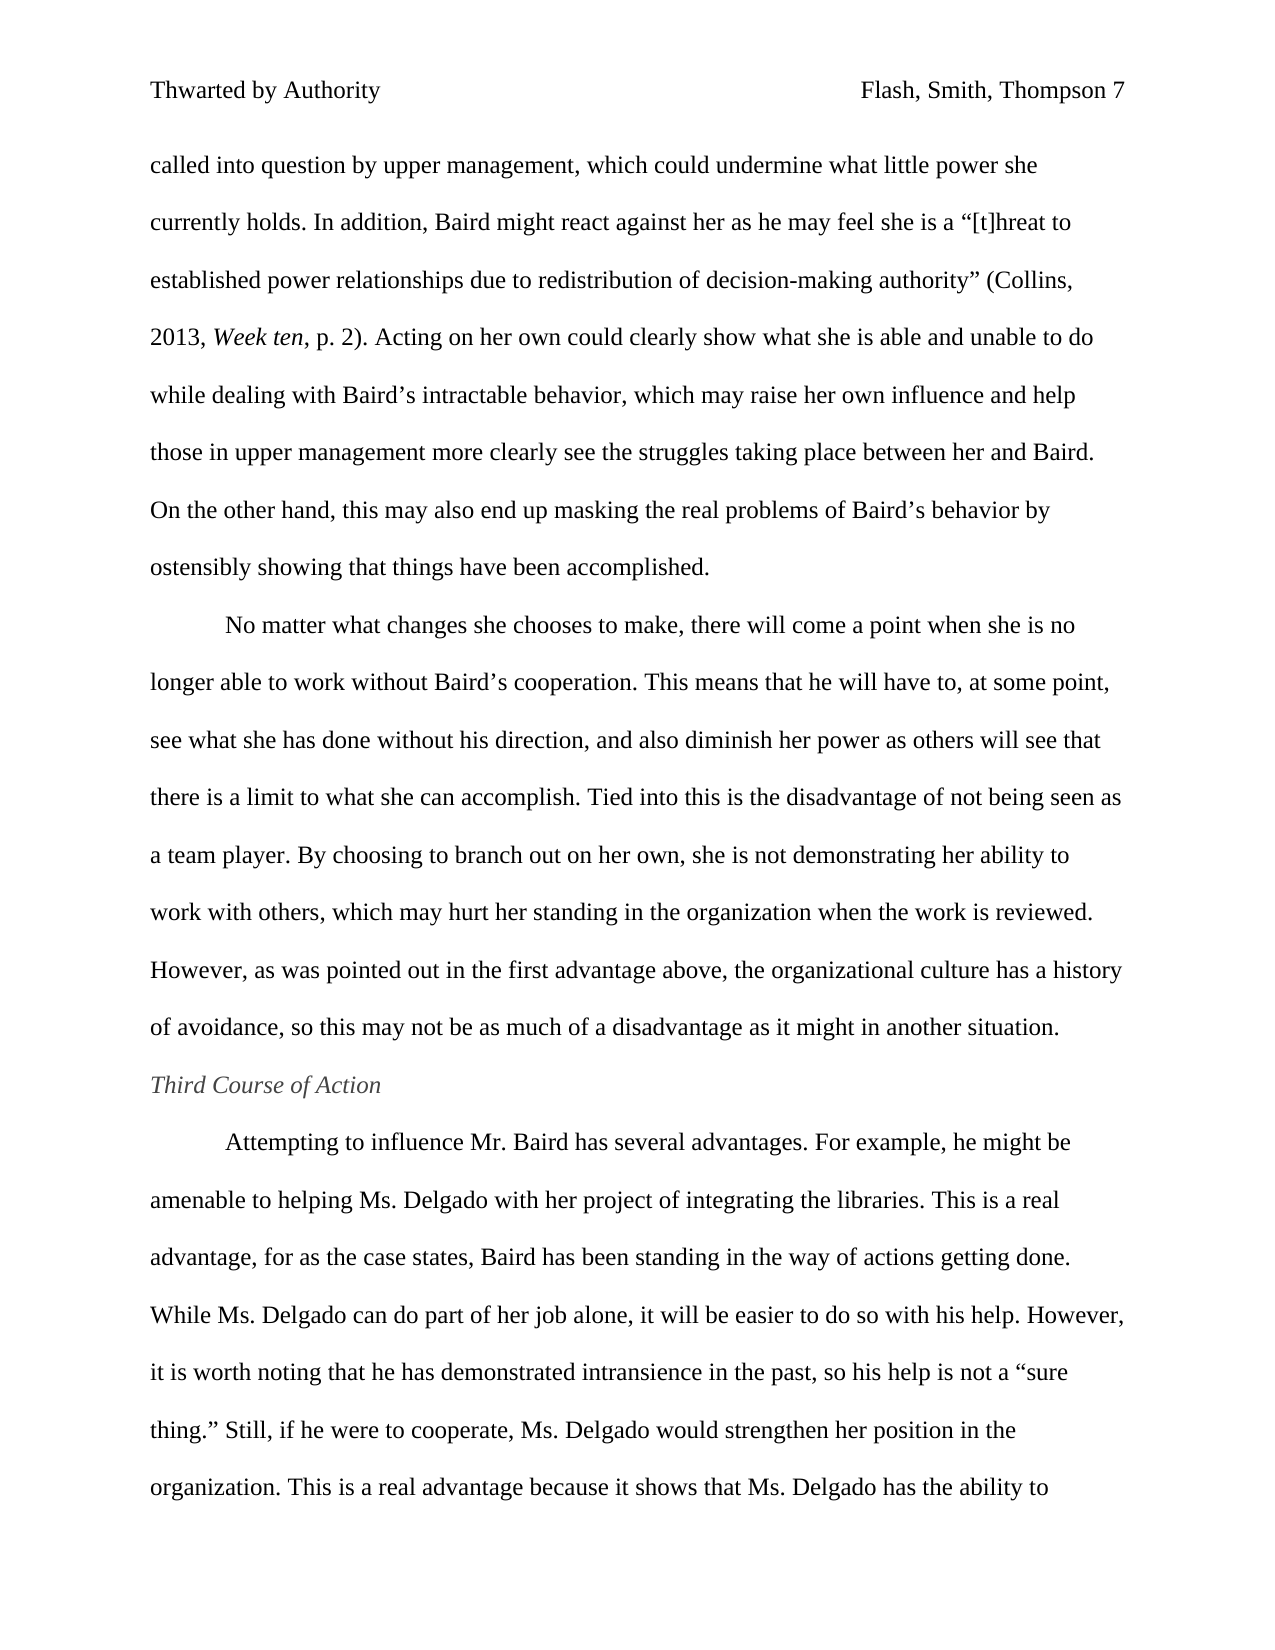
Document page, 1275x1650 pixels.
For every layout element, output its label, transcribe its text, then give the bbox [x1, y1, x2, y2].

text No matter what changes she chooses to make, there will come a point when she is no longer able to work without Baird’s cooperation. This means that he will have to, at some point, see what she has done without his direction, and also diminish her power as others will see that there is a limit to what she can accomplish. Tied into this is the disadvantage of not being seen as a team player. By choosing to branch out on her own, she is not demonstrating her ability to work with others, which may hurt her standing in the organization when the work is reviewed. However, as was pointed out in the first advantage above, the organizational culture has a history of avoidance, so this may not be as much of a disadvantage as it might in another situation. [150, 610, 1125, 1041]
text Third Course of Action [150, 1070, 1125, 1099]
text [150, 1127, 1125, 1501]
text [150, 150, 1125, 581]
